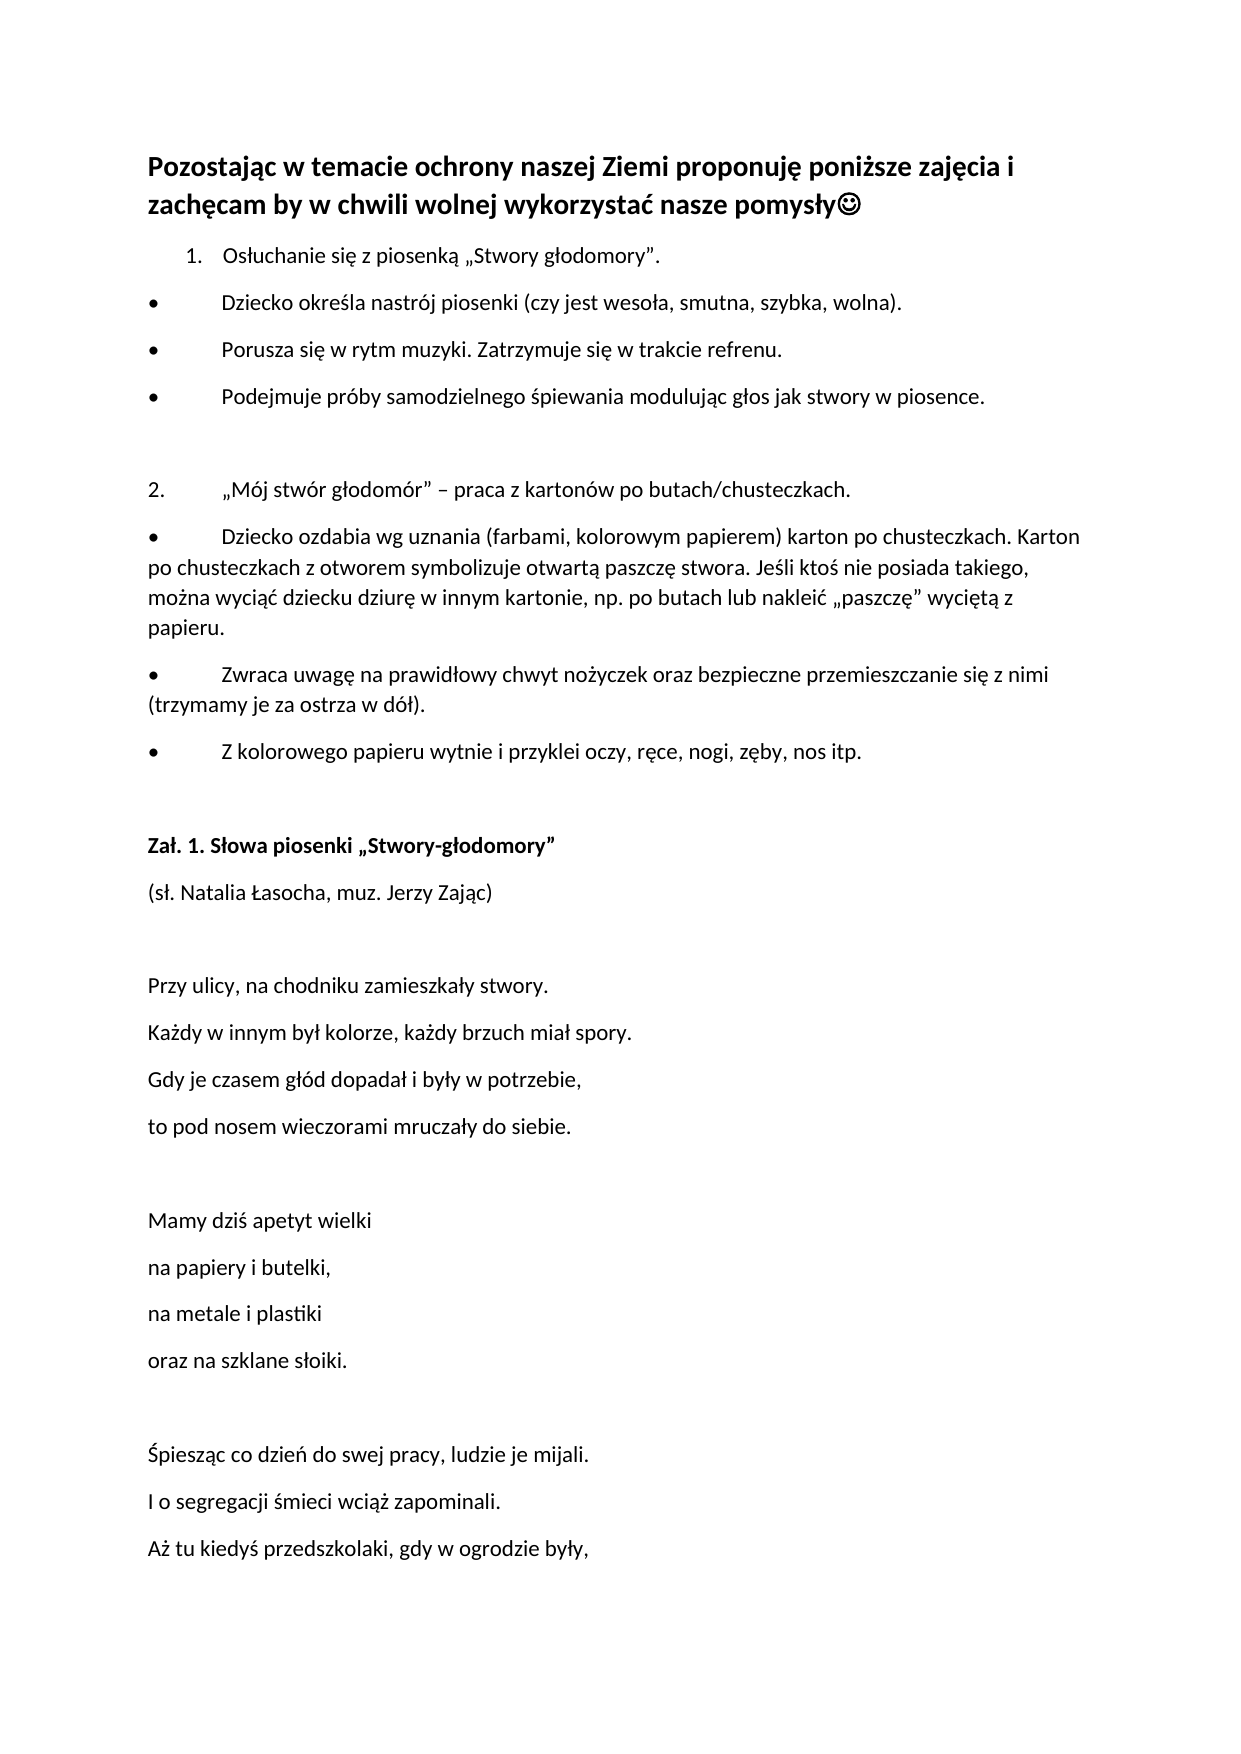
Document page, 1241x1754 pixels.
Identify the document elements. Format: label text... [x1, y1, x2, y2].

text • Z kolorowego papieru wytnie i przyklei oczy, ręce, nogi, zęby, nos itp. [148, 737, 1093, 765]
text Śpiesząc co dzień do swej pracy, ludzie je mijali. [148, 1440, 1093, 1468]
text na papiery i butelki, [148, 1253, 1093, 1281]
text Gdy je czasem głód dopadał i były w potrzebie, [148, 1065, 1093, 1093]
text oraz na szklane słoiki. [148, 1346, 1093, 1374]
list Osłuchanie się z piosenką „Stwory głodomory”. [185, 241, 1093, 269]
text • Porusza się w rytm muzyki. Zatrzymuje się w trakcie refrenu. [148, 335, 1093, 363]
text Aż tu kiedyś przedszkolaki, gdy w ogrodzie były, [148, 1534, 1093, 1562]
text Pozostając w temacie ochrony naszej Ziemi proponuję poniższe zajęcia i zachęcam by w chwili wolnej wykorzystać nasze pomysły [148, 148, 1093, 222]
text Zał. 1. Słowa piosenki „Stwory-głodomory” [148, 831, 1093, 859]
text Przy ulicy, na chodniku zamieszkały stwory. [148, 971, 1093, 999]
text Każdy w innym był kolorze, każdy brzuch miał spory. [148, 1018, 1093, 1046]
text 2. „Mój stwór głodomór” – praca z kartonów po butach/chusteczkach. [148, 476, 1093, 503]
text • Dziecko określa nastrój piosenki (czy jest wesoła, smutna, szybka, wolna). [148, 288, 1093, 316]
text na metale i plastiki [148, 1299, 1093, 1327]
text • Dziecko ozdabia wg uznania (farbami, kolorowym papierem) karton po chusteczkach. Karton po chusteczkach z otworem symbolizuje otwartą paszczę stwora. Jeśli ktoś nie posiada takiego, można wyciąć dziecku dziurę w innym kartonie, np. po butach lub nakleić „paszczę” wyciętą z papieru. [148, 522, 1093, 641]
text I o segregacji śmieci wciąż zapominali. [148, 1487, 1093, 1515]
text • Podejmuje próby samodzielnego śpiewania modulując głos jak stwory w piosence. [148, 382, 1093, 410]
text Mamy dziś apetyt wielki [148, 1206, 1093, 1234]
text (sł. Natalia Łasocha, muz. Jerzy Zając) [148, 878, 1093, 906]
text to pod nosem wieczorami mruczały do siebie. [148, 1112, 1093, 1140]
text • Zwraca uwagę na prawidłowy chwyt nożyczek oraz bezpieczne przemieszczanie się z nimi (trzymamy je za ostrza w dół). [148, 660, 1093, 718]
